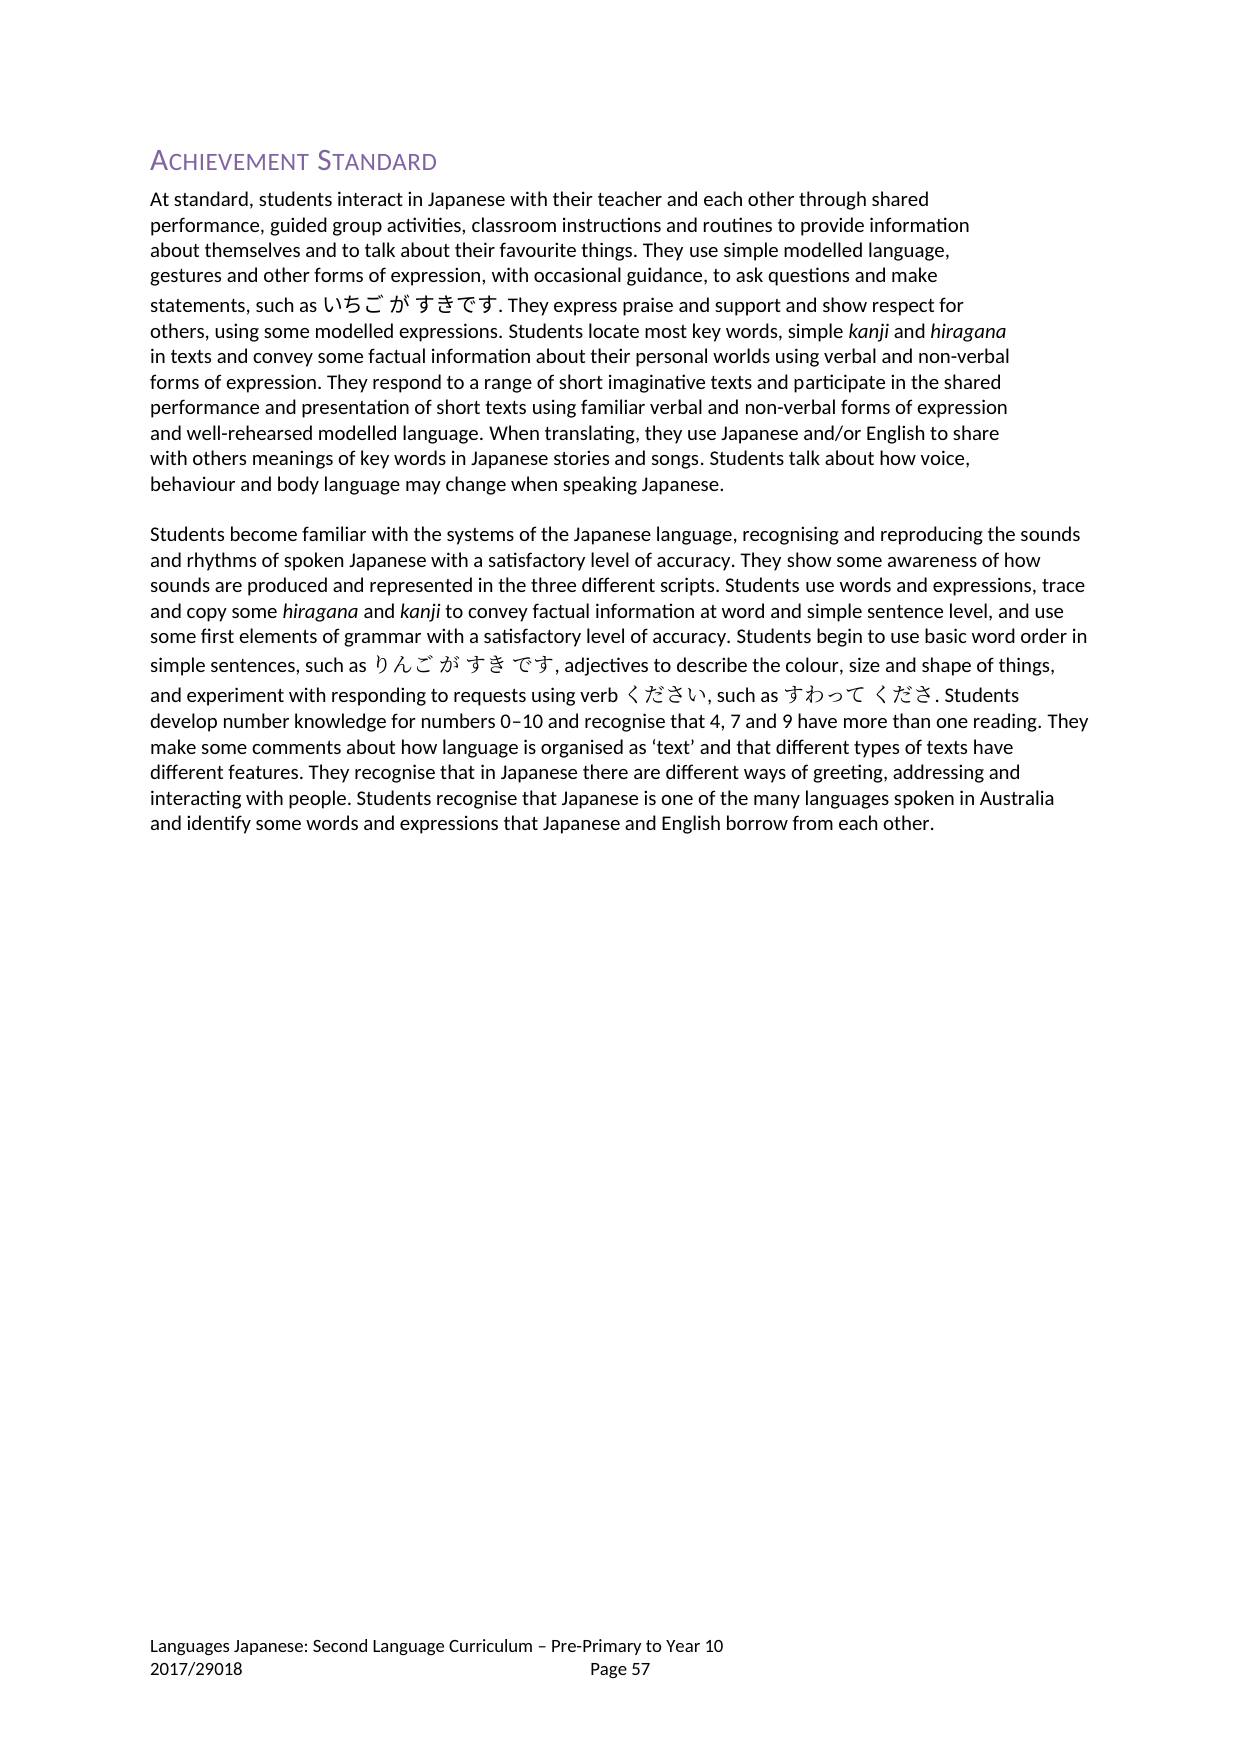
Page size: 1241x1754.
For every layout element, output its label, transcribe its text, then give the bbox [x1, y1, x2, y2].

text Students become familiar with the systems of the Japanese language, recognising and reproducing the sounds and rhythms of spoken Japanese with a satisfactory level of accuracy. They show some awareness of how sounds are produced and represented in the three different scripts. Students use words and expressions, trace and copy some hiragana and kanji to convey factual information at word and simple sentence level, and use some first elements of grammar with a satisfactory level of accuracy. Students begin to use basic word order in simple sentences, such as りんご が すき です, adjectives to describe the colour, size and shape of things, and experiment with responding to requests using verb ください, such as すわって くださ. Students develop number knowledge for numbers 0–10 and recognise that 4, 7 and 9 have more than one reading. They make some comments about how language is organised as ‘text’ and that different types of texts have different features. They recognise that in Japanese there are different ways of greeting, addressing and interacting with people. Students recognise that Japanese is one of the many languages spoken in Australia and identify some words and expressions that Japanese and English borrow from each other. [150, 522, 1090, 836]
text Achievement Standard [150, 140, 1090, 178]
text At standard, students interact in Japanese with their teacher and each other through shared performance, guided group activities, classroom instructions and routines to provide information about themselves and to talk about their favourite things. They use simple modelled language, gestures and other forms of expression, with occasional guidance, to ask questions and make statements, such as いちご が すきです. They express praise and support and show respect for others, using some modelled expressions. Students locate most key words, simple kanji and hiragana in texts and convey some factual information about their personal worlds using verbal and non-verbal forms of expression. They respond to a range of short imaginative texts and participate in the shared performance and presentation of short texts using familiar verbal and non-verbal forms of expression and well-rehearsed modelled language. When translating, they use Japanese and/or English to share with others meanings of key words in Japanese stories and songs. Students talk about how voice, behaviour and body language may change when speaking Japanese. [150, 186, 1016, 496]
